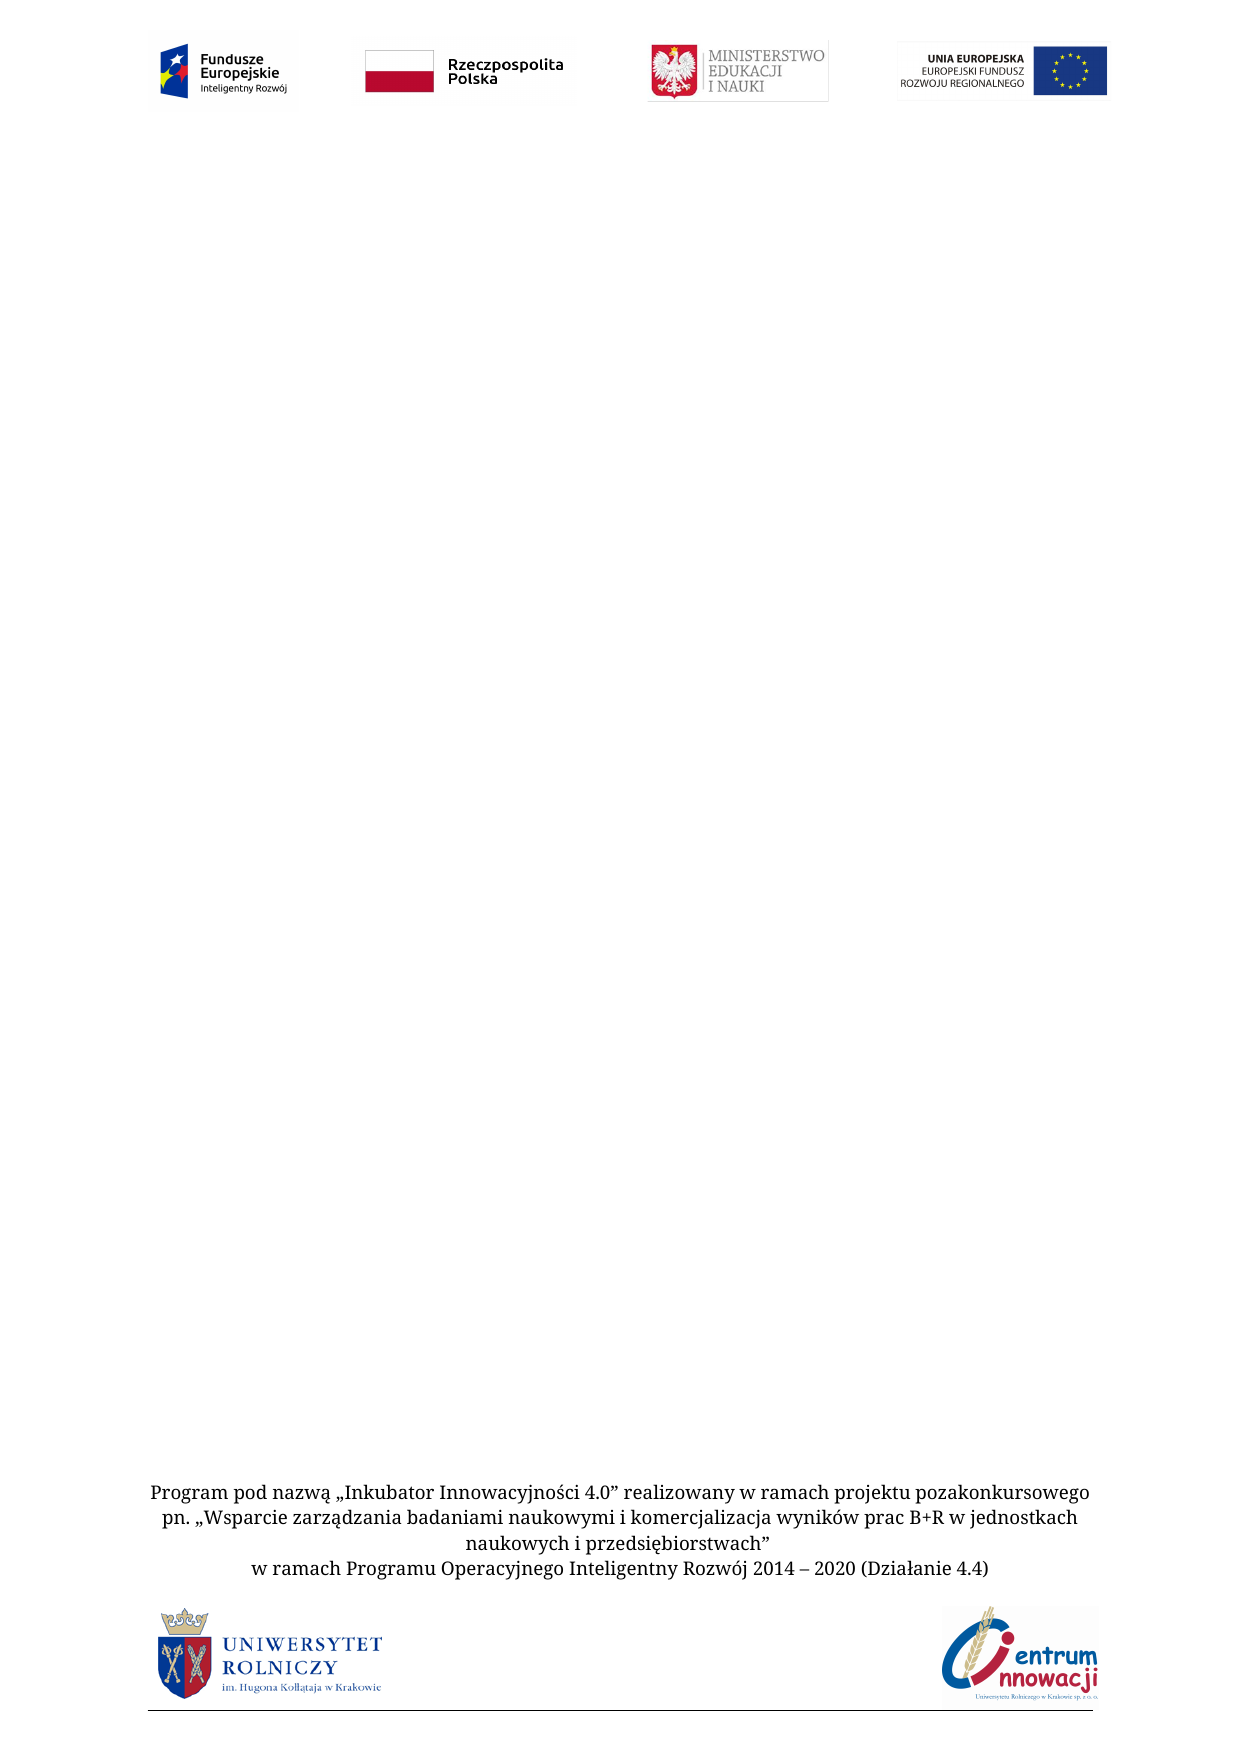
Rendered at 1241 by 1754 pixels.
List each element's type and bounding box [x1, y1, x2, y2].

picture [147, 30, 300, 112]
picture [942, 1606, 1100, 1711]
picture [647, 40, 829, 102]
picture [350, 36, 578, 106]
picture [147, 1606, 417, 1710]
picture [897, 41, 1112, 101]
